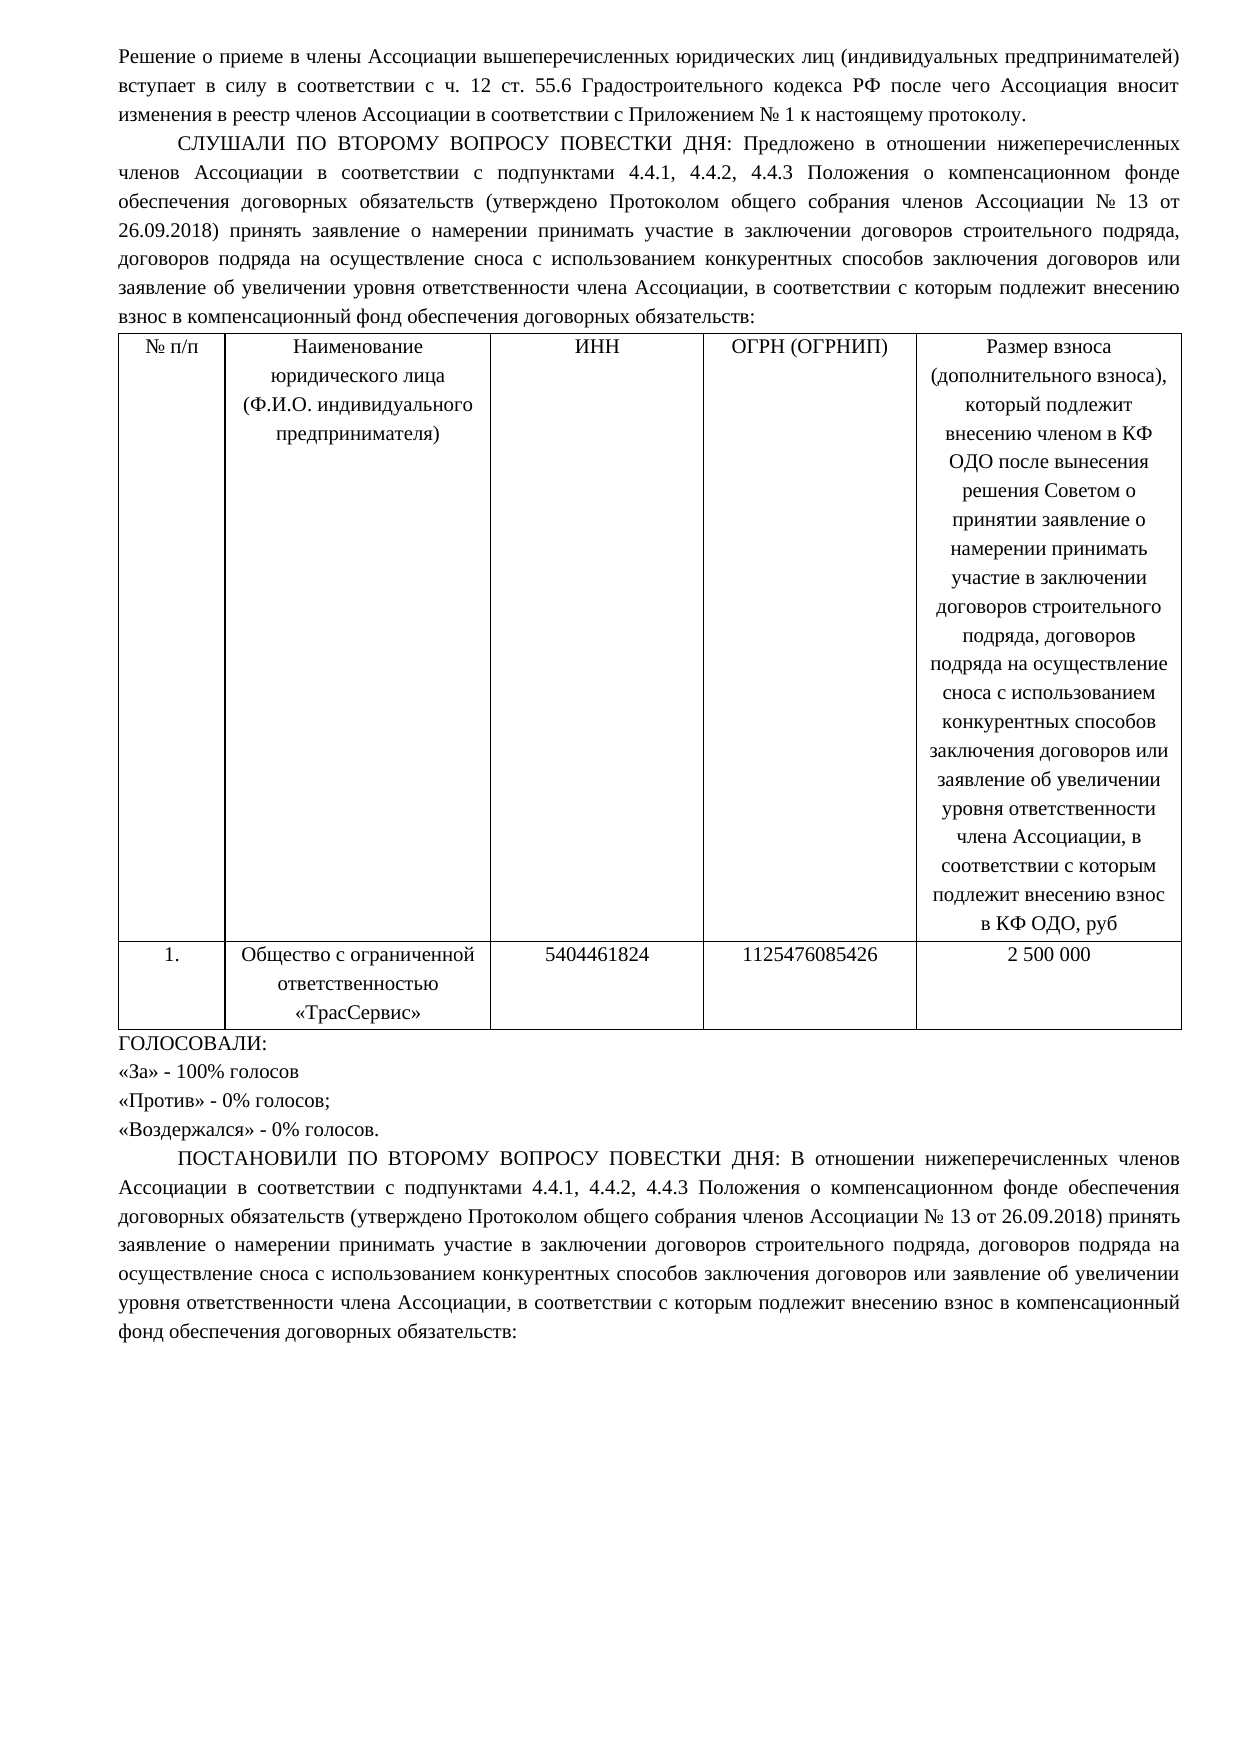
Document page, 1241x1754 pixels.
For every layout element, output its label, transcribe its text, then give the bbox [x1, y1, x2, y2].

table_header Наименование юридического лица (Ф.И.О. индивидуального предпринимателя) [226, 334, 490, 941]
text Решение о приеме в члены Ассоциации вышеперечисленных юридических лиц (индивидуальных предпринимателей) вступает в силу в соответствии с ч. 12 ст. 55.6 Градостроительного кодекса РФ после чего Ассоциация вносит изменения в реестр членов Ассоциации в соответствии с Приложением № 1 к настоящему протоколу. [118, 44, 1181, 126]
table_header Размер взноса (дополнительного взноса), который подлежит внесению членом в КФ ОДО после вынесения решения Советом о принятии заявление о намерении принимать участие в заключении договоров строительного подряда, договоров подряда на осуществление сноса с использованием конкурентных способов заключения договоров или заявление об увеличении уровня ответственности члена Ассоциации, в соответствии с которым подлежит внесению взнос в КФ ОДО, руб [917, 334, 1181, 941]
table_header № п/п [119, 334, 224, 941]
text ГОЛОСОВАЛИ: [118, 1030, 1181, 1054]
table_cell 2 500 000 [917, 942, 1181, 1029]
table_header ОГРН (ОГРНИП) [704, 334, 916, 941]
table_header ИНН [491, 334, 703, 941]
text «Против» - 0% голосов; [118, 1088, 1181, 1112]
table_cell 1. [119, 942, 224, 1029]
text ПОСТАНОВИЛИ ПО ВТОРОМУ ВОПРОСУ ПОВЕСТКИ ДНЯ: В отношении нижеперечисленных членов Ассоциации в соответствии с подпунктами 4.4.1, 4.4.2, 4.4.3 Положения о компенсационном фонде обеспечения договорных обязательств (утверждено Протоколом общего собрания членов Ассоциации № 13 от 26.09.2018) принять заявление о намерении принимать участие в заключении договоров строительного подряда, договоров подряда на осуществление сноса с использованием конкурентных способов заключения договоров или заявление об увеличении уровня ответственности члена Ассоциации, в соответствии с которым подлежит внесению взнос в компенсационный фонд обеспечения договорных обязательств: [118, 1146, 1181, 1343]
text «Воздержался» - 0% голосов. [118, 1117, 1181, 1141]
text СЛУШАЛИ ПО ВТОРОМУ ВОПРОСУ ПОВЕСТКИ ДНЯ: Предложено в отношении нижеперечисленных членов Ассоциации в соответствии с подпунктами 4.4.1, 4.4.2, 4.4.3 Положения о компенсационном фонде обеспечения договорных обязательств (утверждено Протоколом общего собрания членов Ассоциации № 13 от 26.09.2018) принять заявление о намерении принимать участие в заключении договоров строительного подряда, договоров подряда на осуществление сноса с использованием конкурентных способов заключения договоров или заявление об увеличении уровня ответственности члена Ассоциации, в соответствии с которым подлежит внесению взнос в компенсационный фонд обеспечения договорных обязательств: [118, 131, 1181, 328]
table_cell 5404461824 [491, 942, 703, 1029]
table_cell 1125476085426 [704, 942, 916, 1029]
table_cell Общество с ограниченной ответственностью «ТрасСервис» [226, 942, 490, 1029]
text «За» - 100% голосов [118, 1059, 1181, 1083]
